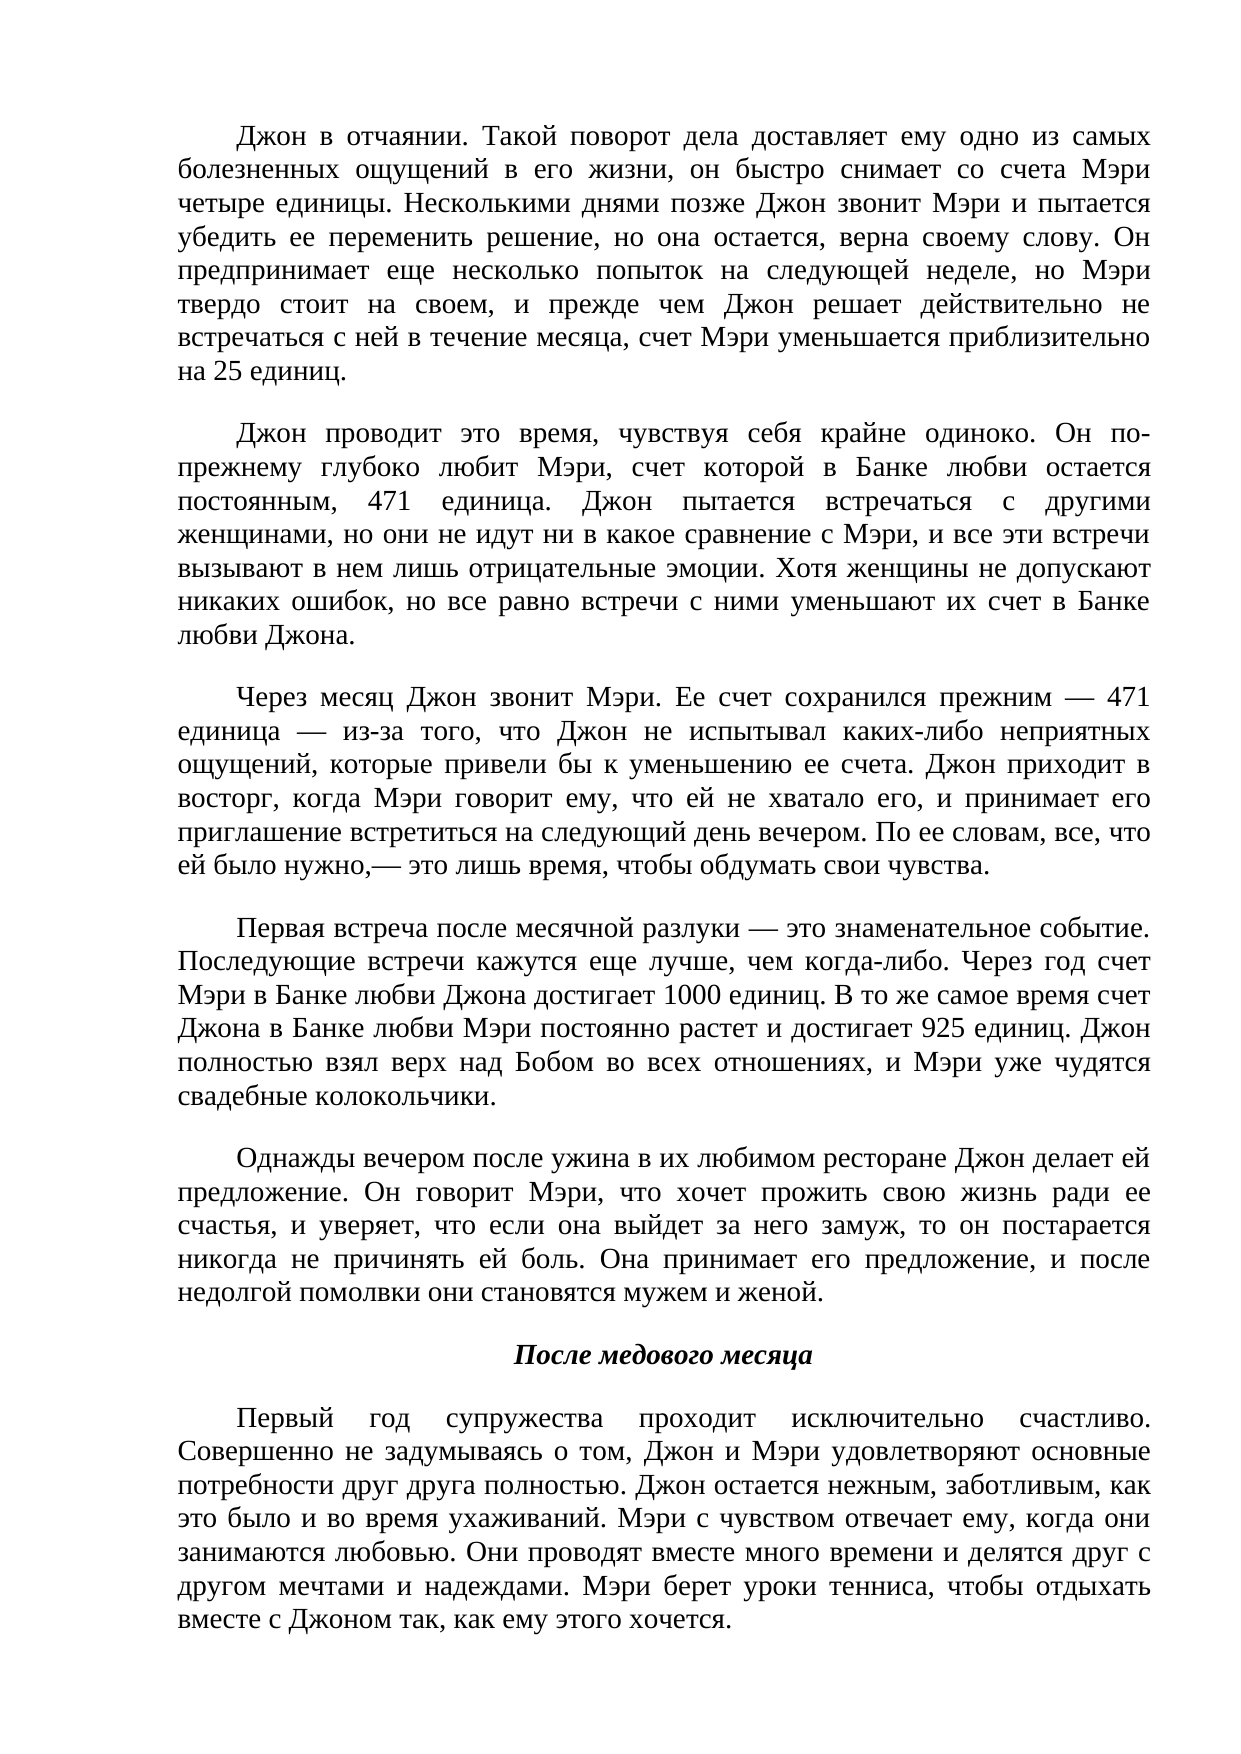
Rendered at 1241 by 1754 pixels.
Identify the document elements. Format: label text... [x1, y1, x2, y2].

subtitle После медового месяца [177, 1337, 1152, 1371]
text Первая встреча после месячной разлуки — это знаменательное событие. Последующие встречи кажутся еще лучше, чем когда-либо. Через год счет Мэри в Банке любви Джона достигает 1000 единиц. В то же самое время счет Джона в Банке любви Мэри постоянно растет и достигает 925 единиц. Джон полностью взял верх над Бобом во всех отношениях, и Мэри уже чудятся свадебные колокольчики. [177, 910, 1152, 1111]
text Однажды вечером после ужина в их любимом ресторане Джон делает ей предложение. Он говорит Мэри, что хочет прожить свою жизнь ради ее счастья, и уверяет, что если она выйдет за него замуж, то он постарается никогда не причинять ей боль. Она принимает его предложение, и после недолгой помолвки они становятся мужем и женой. [177, 1140, 1152, 1308]
text Первый год супружества проходит исключительно счастливо. Совершенно не задумываясь о том, Джон и Мэри удовлетворяют основные потребности друг друга полностью. Джон остается нежным, заботливым, как это было и во время ухаживаний. Мэри с чувством отвечает ему, когда они занимаются любовью. Они проводят вместе много времени и делятся друг с другом мечтами и надеждами. Мэри берет уроки тенниса, чтобы отдыхать вместе с Джоном так, как ему этого хочется. [177, 1400, 1152, 1635]
text Джон проводит это время, чувствуя себя крайне одиноко. Он по-прежнему глубоко любит Мэри, счет которой в Банке любви остается постоянным, 471 единица. Джон пытается встречаться с другими женщинами, но они не идут ни в какое сравнение с Мэри, и все эти встречи вызывают в нем лишь отрицательные эмоции. Хотя женщины не допускают никаких ошибок, но все равно встречи с ними уменьшают их счет в Банке любви Джона. [177, 416, 1152, 650]
text Через месяц Джон звонит Мэри. Ее счет сохранился прежним — 471 единица — из-за того, что Джон не испытывал каких-либо неприятных ощущений, которые привели бы к уменьшению ее счета. Джон приходит в восторг, когда Мэри говорит ему, что ей не хватало его, и принимает его приглашение встретиться на следующий день вечером. По ее словам, все, что ей было нужно,— это лишь время, чтобы обдумать свои чувства. [177, 679, 1152, 881]
text Джон в отчаянии. Такой поворот дела доставляет ему одно из самых болезненных ощущений в его жизни, он быстро снимает со счета Мэри четыре единицы. Несколькими днями позже Джон звонит Мэри и пытается убедить ее переменить решение, но она остается, верна своему слову. Он предпринимает еще несколько попыток на следующей неделе, но Мэри твердо стоит на своем, и прежде чем Джон решает действительно не встречаться с ней в течение месяца, счет Мэри уменьшается приблизительно на 25 единиц. [177, 118, 1152, 386]
